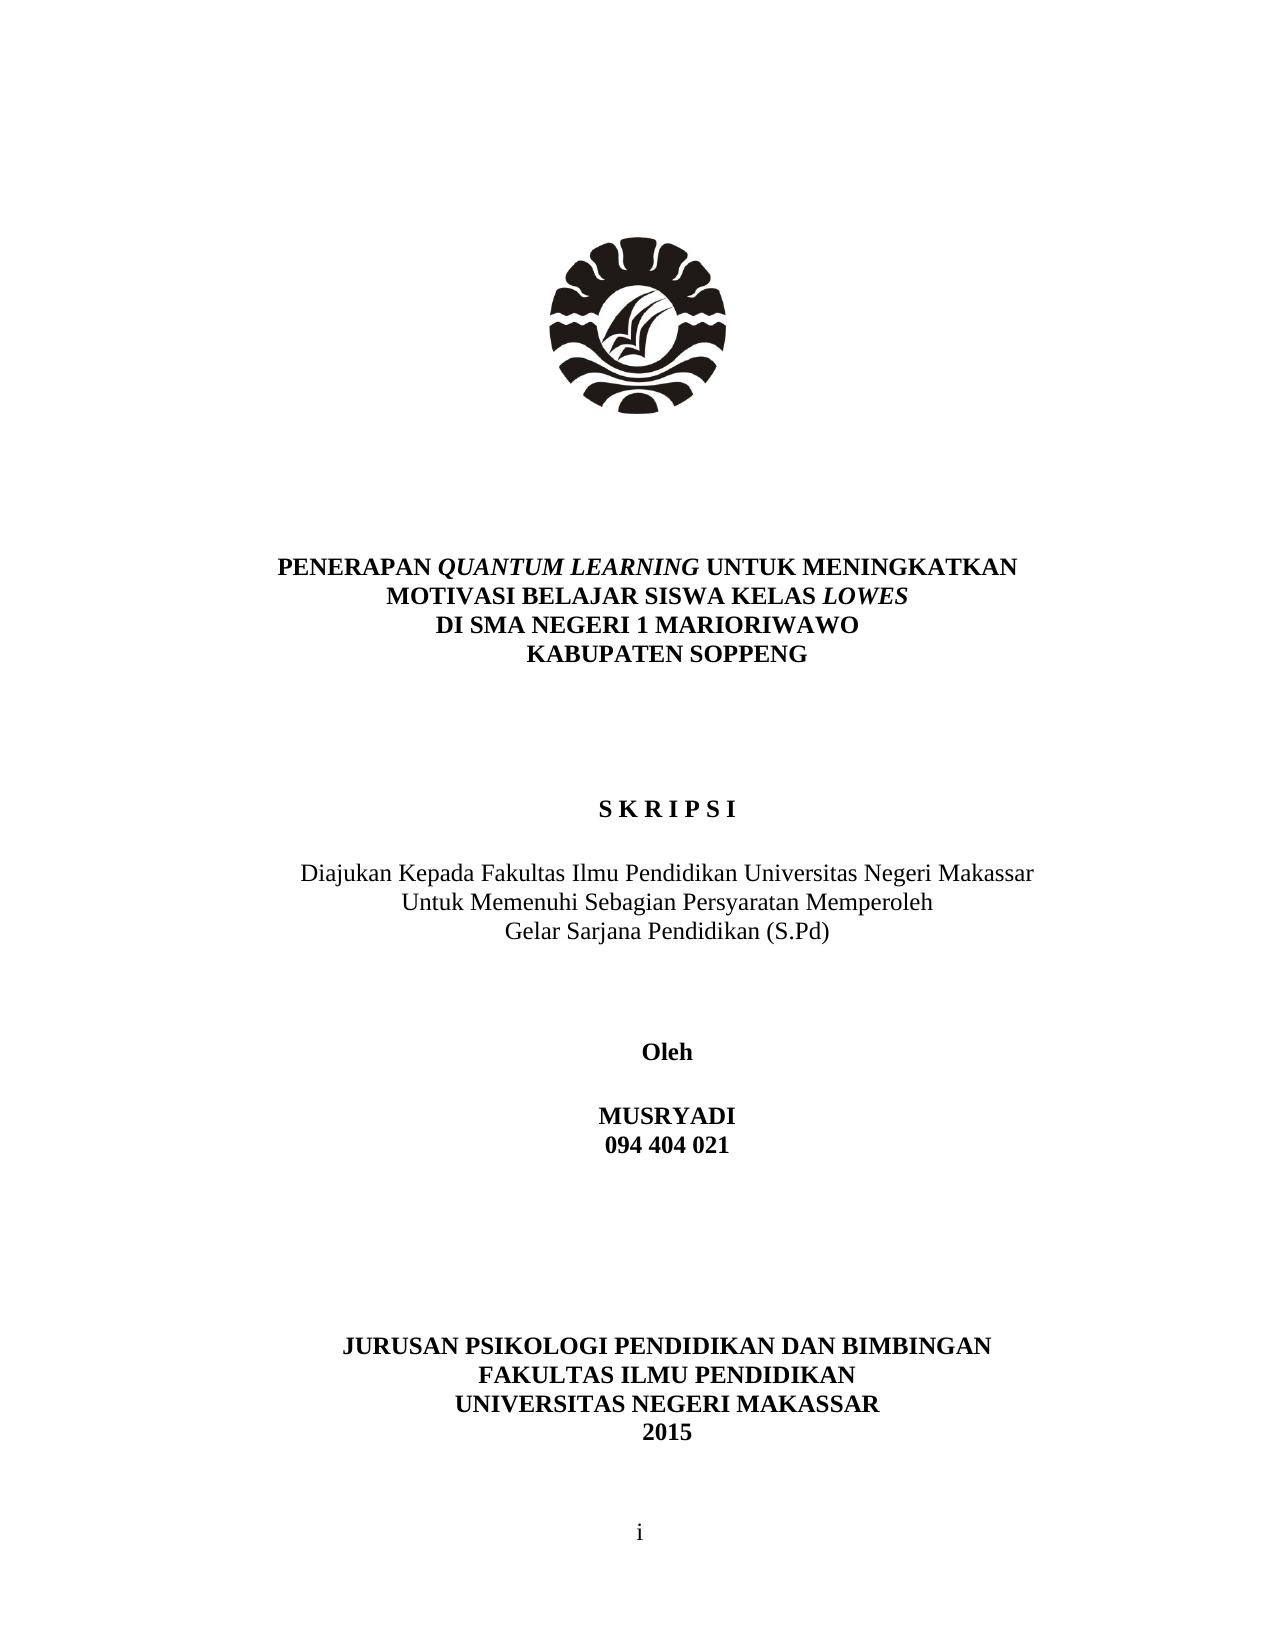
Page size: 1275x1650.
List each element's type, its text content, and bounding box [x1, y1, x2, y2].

text PENERAPAN QUANTUM LEARNING UNTUK MENINGKATKAN MOTIVASI BELAJAR SISWA KELAS LOWES [236, 552, 1058, 610]
text Diajukan Kepada Fakultas Ilmu Pendidikan Universitas Negeri Makassar [236, 858, 1098, 887]
text KABUPATEN SOPPENG [236, 639, 1098, 667]
list S K R I P S I [236, 794, 1098, 823]
picture [549, 237, 726, 414]
text FAKULTAS ILMU PENDIDIKAN [236, 1360, 1098, 1389]
text MUSRYADI [236, 1101, 1098, 1130]
text Untuk Memenuhi Sebagian Persyaratan Memperoleh [236, 887, 1098, 916]
text Gelar Sarjana Pendidikan (S.Pd) [236, 916, 1098, 944]
text DI SMA NEGERI 1 MARIORIWAWO [236, 610, 1058, 639]
text 2015 [236, 1417, 1098, 1446]
text UNIVERSITAS NEGERI MAKASSAR [236, 1389, 1098, 1417]
text 094 404 021 [236, 1130, 1098, 1159]
list Oleh [236, 1037, 1098, 1066]
text JURUSAN PSIKOLOGI PENDIDIKAN DAN BIMBINGAN [236, 1331, 1098, 1360]
